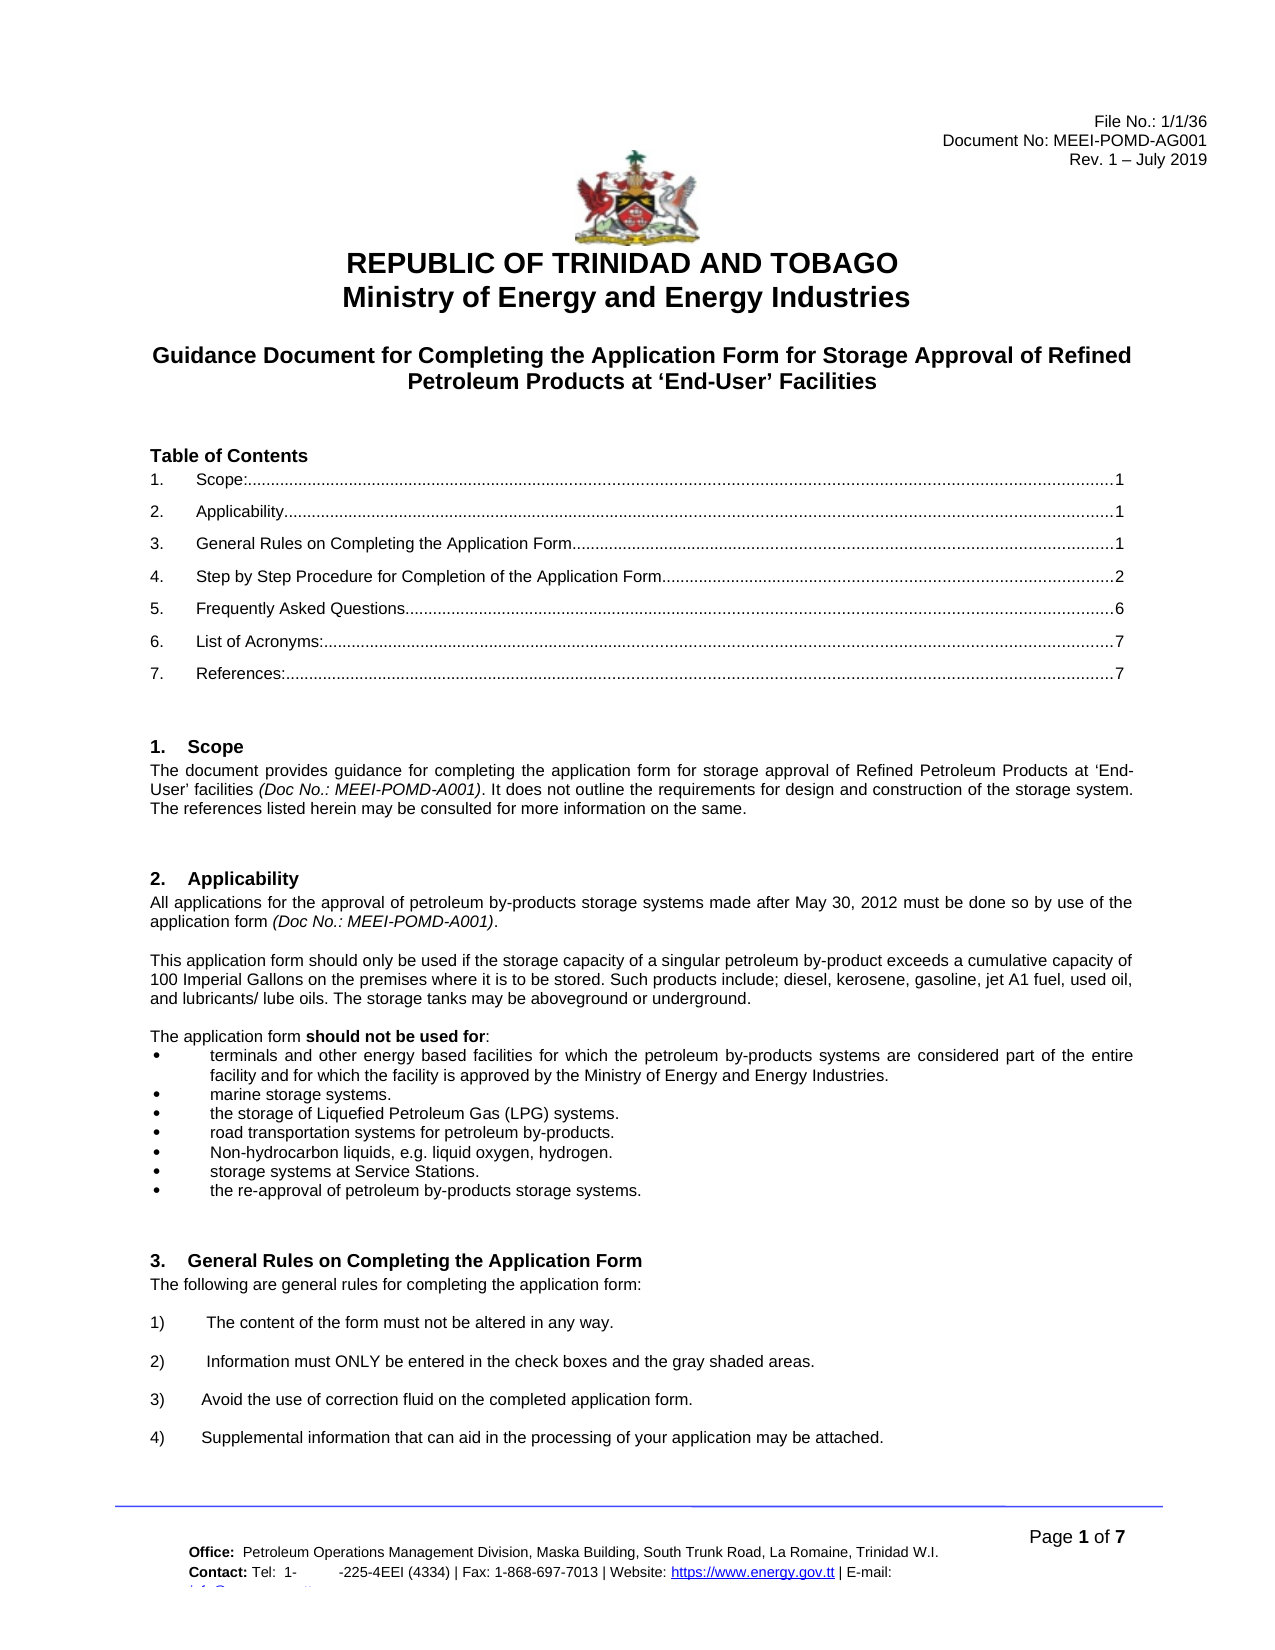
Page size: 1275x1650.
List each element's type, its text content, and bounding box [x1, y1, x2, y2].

list marine storage systems. [154, 1084, 1134, 1104]
list Information must ONLY be entered in the check boxes and the gray shaded areas. [150, 1352, 1134, 1371]
text Guidance Document for Completing the Application Form for Storage Approval of Refined Petroleum Products at ‘End-User’ Facilities [150, 342, 1134, 394]
text All applications for the approval of petroleum by-products storage systems made after May 30, 2012 must be done so by use of the application form (Doc No.: MEEI-POMD-A001). [150, 893, 1134, 931]
text This application form should only be used if the storage capacity of a singular petroleum by-product exceeds a cumulative capacity of 100 Imperial Gallons on the premises where it is to be stored. Such products include; diesel, kerosene, gasoline, jet A1 fuel, used oil, and lubricants/ lube oils. The storage tanks may be aboveground or underground. [150, 950, 1134, 1008]
text The application form should not be used for: [150, 1027, 1134, 1046]
subtitle General Rules on Completing the Application Form [150, 1250, 1125, 1272]
list Non-hydrocarbon liquids, e.g. liquid oxygen, hydrogen. [154, 1142, 1134, 1162]
subtitle Applicability [150, 868, 1125, 889]
list road transportation systems for petroleum by-products. [154, 1123, 1134, 1142]
subtitle Scope [150, 736, 1125, 757]
list The content of the form must not be altered in any way. [150, 1313, 1134, 1332]
list the re-approval of petroleum by-products storage systems. [154, 1181, 1134, 1200]
list terminals and other energy based facilities for which the petroleum by-products systems are considered part of the entire facility and for which the facility is approved by the Ministry of Energy and Energy Industries. [154, 1046, 1134, 1084]
list storage systems at Service Stations. [154, 1162, 1134, 1181]
list The following are general rules for completing the application form: [150, 1275, 1213, 1294]
text The document provides guidance for completing the application form for storage approval of Refined Petroleum Products at ‘End-User’ facilities (Doc No.: MEEI-POMD-A001). It does not outline the requirements for design and construction of the storage system. The references listed herein may be consulted for more information on the same. [150, 761, 1134, 818]
text Ministry of Energy and Energy Industries [61, 279, 1184, 313]
picture [575, 150, 700, 246]
text REPUBLIC OF TRINIDAD AND TOBAGO [61, 246, 1184, 279]
list Supplemental information that can aid in the processing of your application may be attached. [150, 1428, 1134, 1447]
list the storage of Liquefied Petroleum Gas (LPG) systems. [154, 1104, 1134, 1123]
list Avoid the use of correction fluid on the completed application form. [150, 1390, 1134, 1409]
